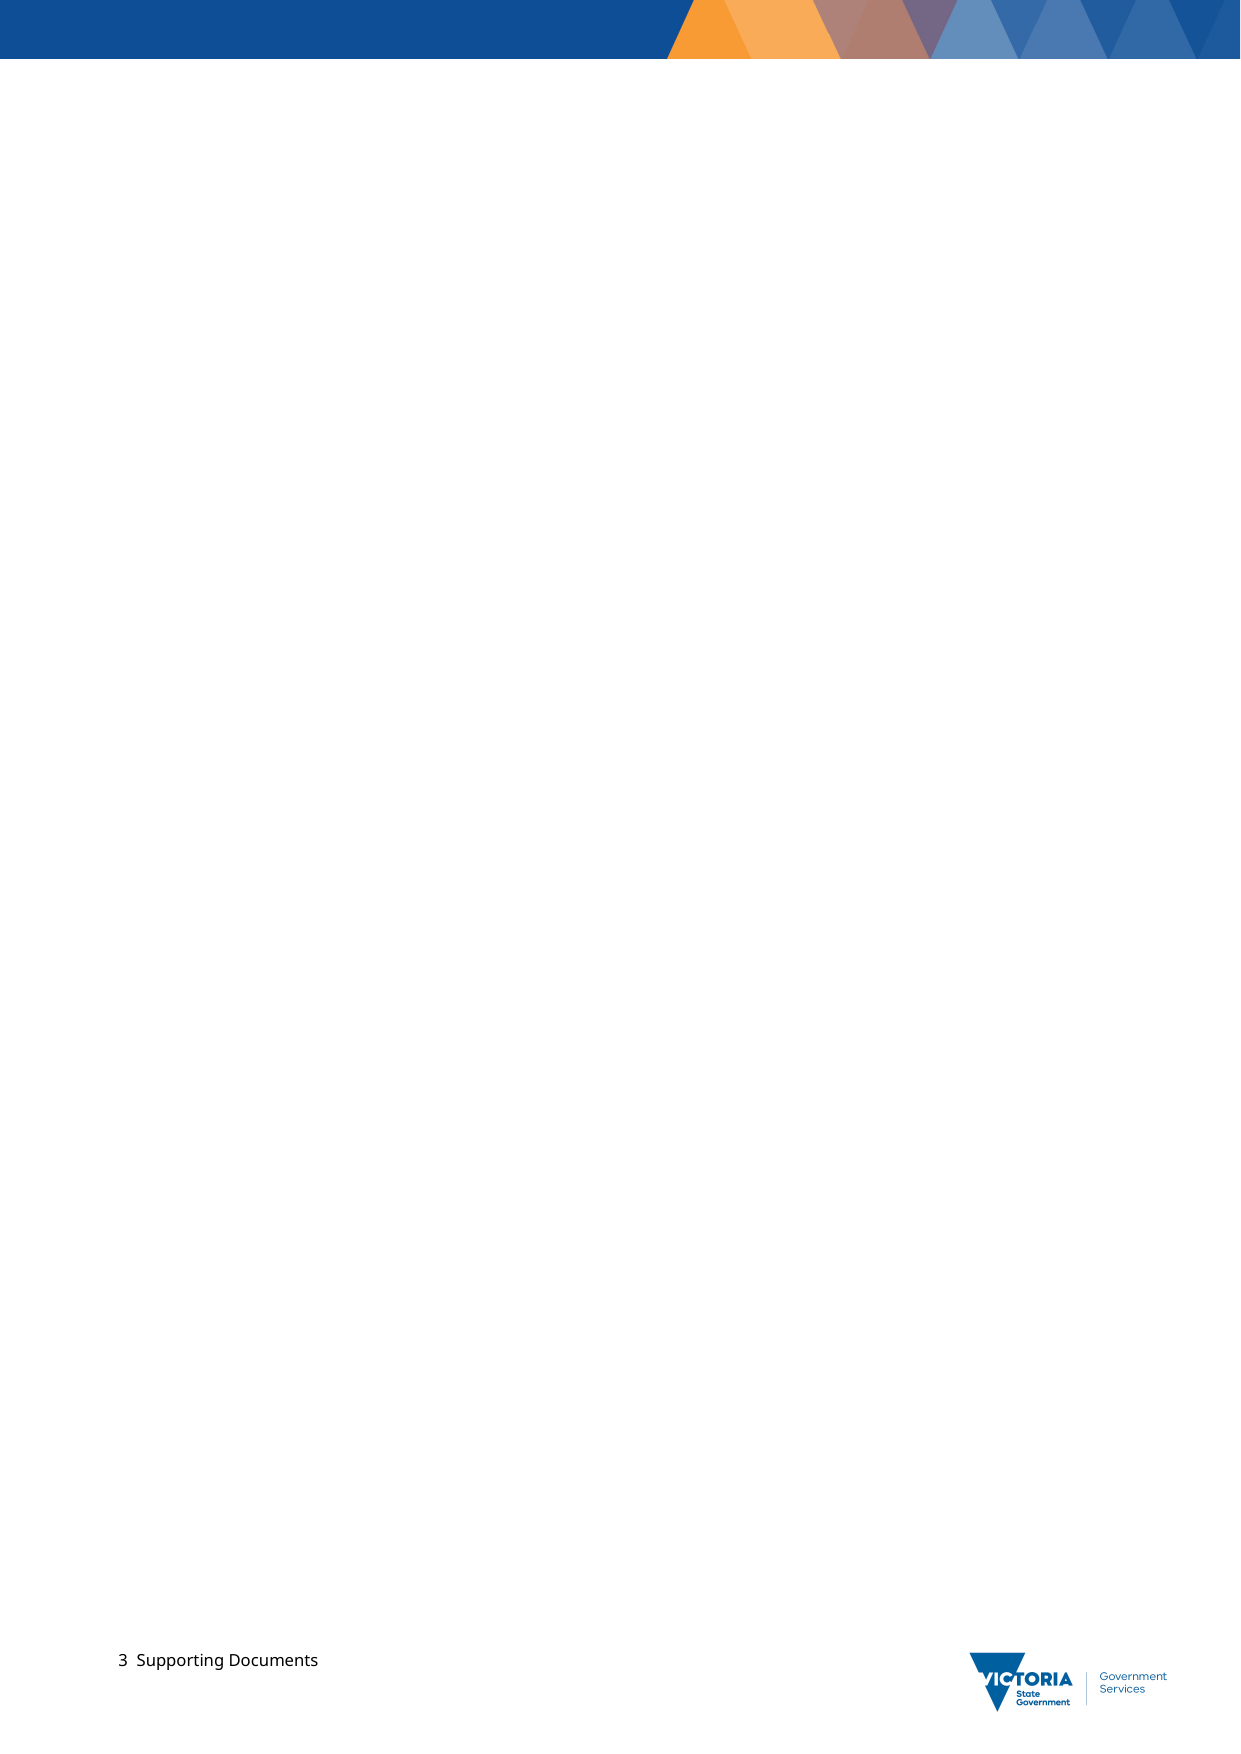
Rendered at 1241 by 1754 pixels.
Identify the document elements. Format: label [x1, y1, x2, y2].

picture [0, 1635, 1241, 1754]
picture [0, 0, 1241, 59]
